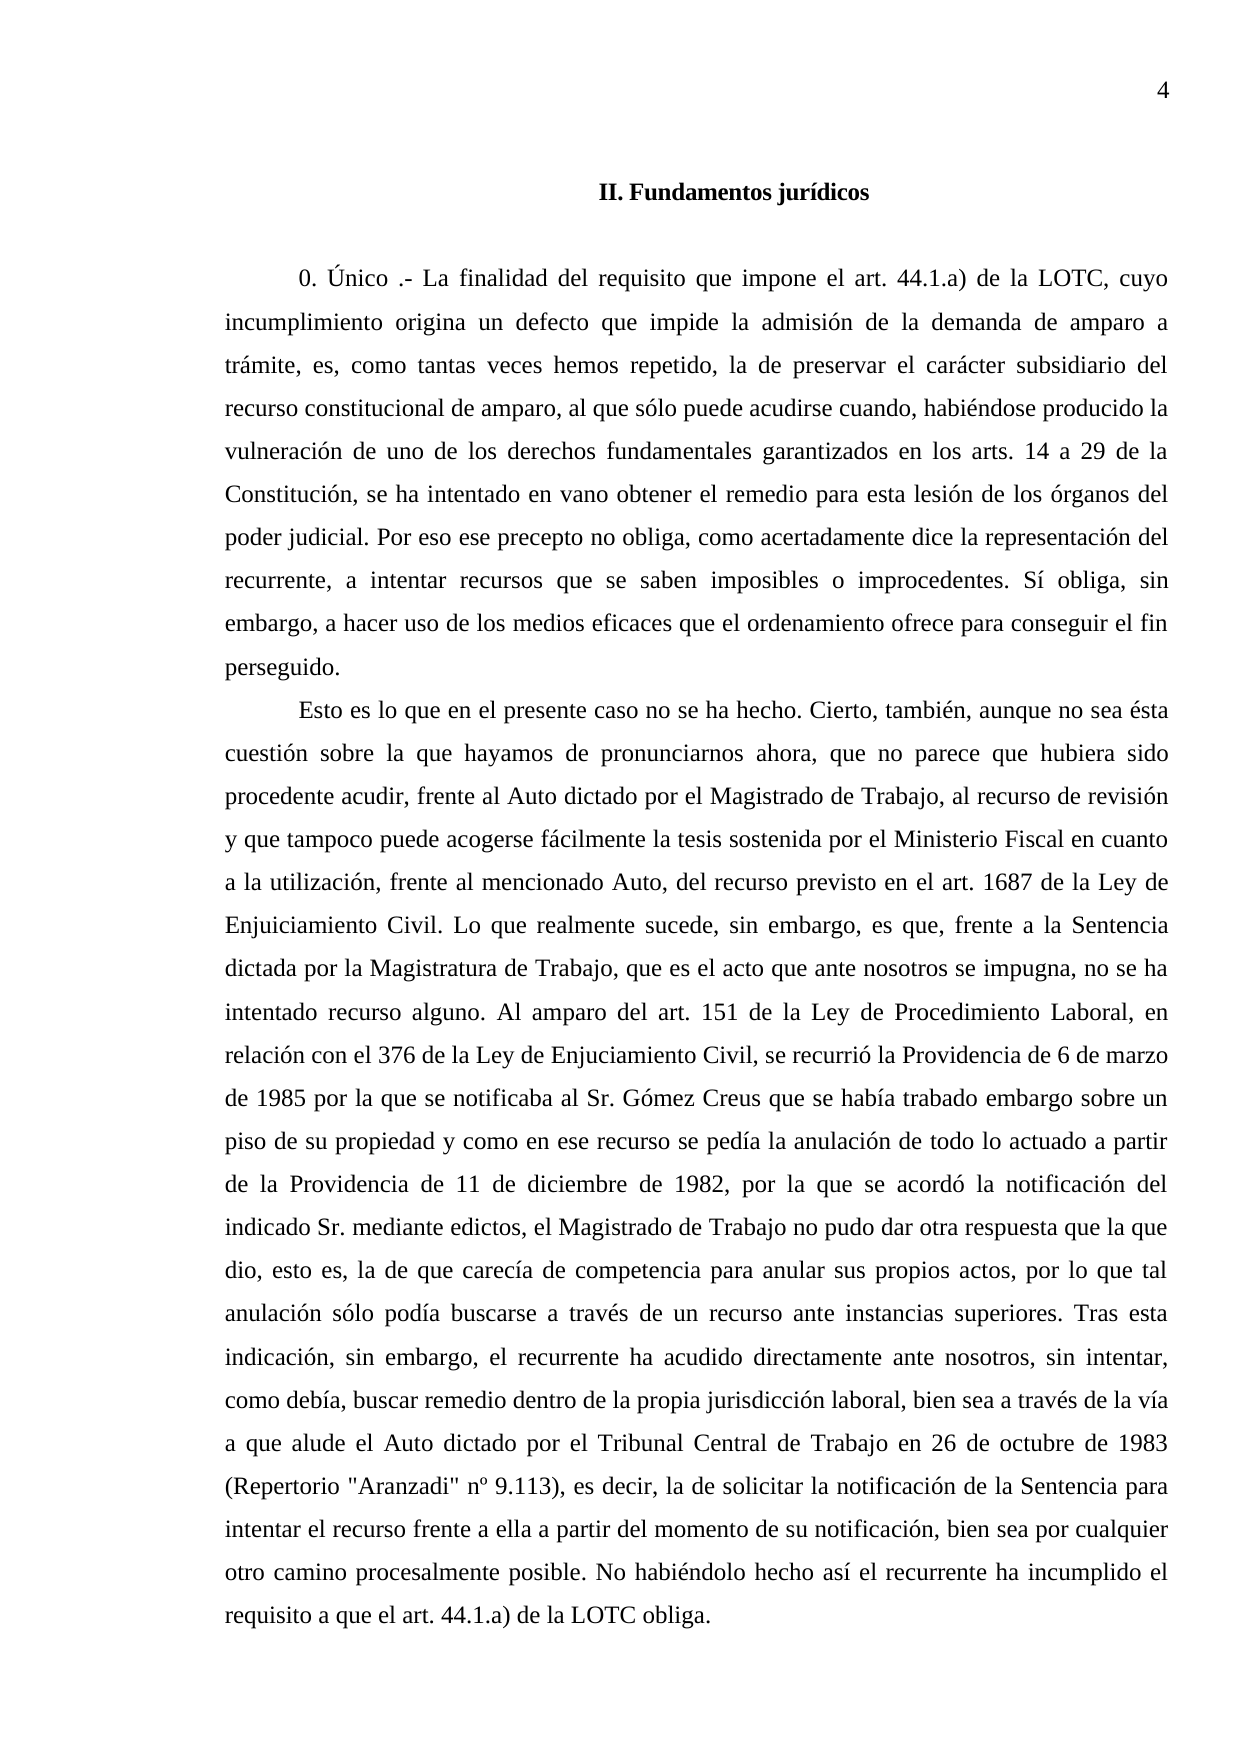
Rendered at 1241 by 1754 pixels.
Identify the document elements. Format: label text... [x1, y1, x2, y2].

text Esto es lo que en el presente caso no se ha hecho. Cierto, también, aunque no sea ésta cuestión sobre la que hayamos de pronunciarnos ahora, que no parece que hubiera sido procedente acudir, frente al Auto dictado por el Magistrado de Trabajo, al recurso de revisión y que tampoco puede acogerse fácilmente la tesis sostenida por el Ministerio Fiscal en cuanto a la utilización, frente al mencionado Auto, del recurso previsto en el art. 1687 de la Ley de Enjuiciamiento Civil. Lo que realmente sucede, sin embargo, es que, frente a la Sentencia dictada por la Magistratura de Trabajo, que es el acto que ante nosotros se impugna, no se ha intentado recurso alguno. Al amparo del art. 151 de la Ley de Procedimiento Laboral, en relación con el 376 de la Ley de Enjuciamiento Civil, se recurrió la Providencia de 6 de marzo de 1985 por la que se notificaba al Sr. Gómez Creus que se había trabado embargo sobre un piso de su propiedad y como en ese recurso se pedía la anulación de todo lo actuado a partir de la Providencia de 11 de diciembre de 1982, por la que se acordó la notificación del indicado Sr. mediante edictos, el Magistrado de Trabajo no pudo dar otra respuesta que la que dio, esto es, la de que carecía de competencia para anular sus propios actos, por lo que tal anulación sólo podía buscarse a través de un recurso ante instancias superiores. Tras esta indicación, sin embargo, el recurrente ha acudido directamente ante nosotros, sin intentar, como debía, buscar remedio dentro de la propia jurisdicción laboral, bien sea a través de la vía a que alude el Auto dictado por el Tribunal Central de Trabajo en 26 de octubre de 1983 (Repertorio "Aranzadi" nº 9.113), es decir, la de solicitar la notificación de la Sentencia para intentar el recurso frente a ella a partir del momento de su notificación, bien sea por cualquier otro camino procesalmente posible. No habiéndolo hecho así el recurrente ha incumplido el requisito a que el art. 44.1.a) de la LOTC obliga. [224, 695, 1169, 1629]
text 0. Único .- La finalidad del requisito que impone el art. 44.1.a) de la LOTC, cuyo incumplimiento origina un defecto que impide la admisión de la demanda de amparo a trámite, es, como tantas veces hemos repetido, la de preservar el carácter subsidiario del recurso constitucional de amparo, al que sólo puede acudirse cuando, habiéndose producido la vulneración de uno de los derechos fundamentales garantizados en los arts. 14 a 29 de la Constitución, se ha intentado en vano obtener el remedio para esta lesión de los órganos del poder judicial. Por eso ese precepto no obliga, como acertadamente dice la representación del recurrente, a intentar recursos que se saben imposibles o improcedentes. Sí obliga, sin embargo, a hacer uso de los medios eficaces que el ordenamiento ofrece para conseguir el fin perseguido. [224, 263, 1169, 680]
subtitle II. Fundamentos jurídicos [224, 177, 1169, 206]
